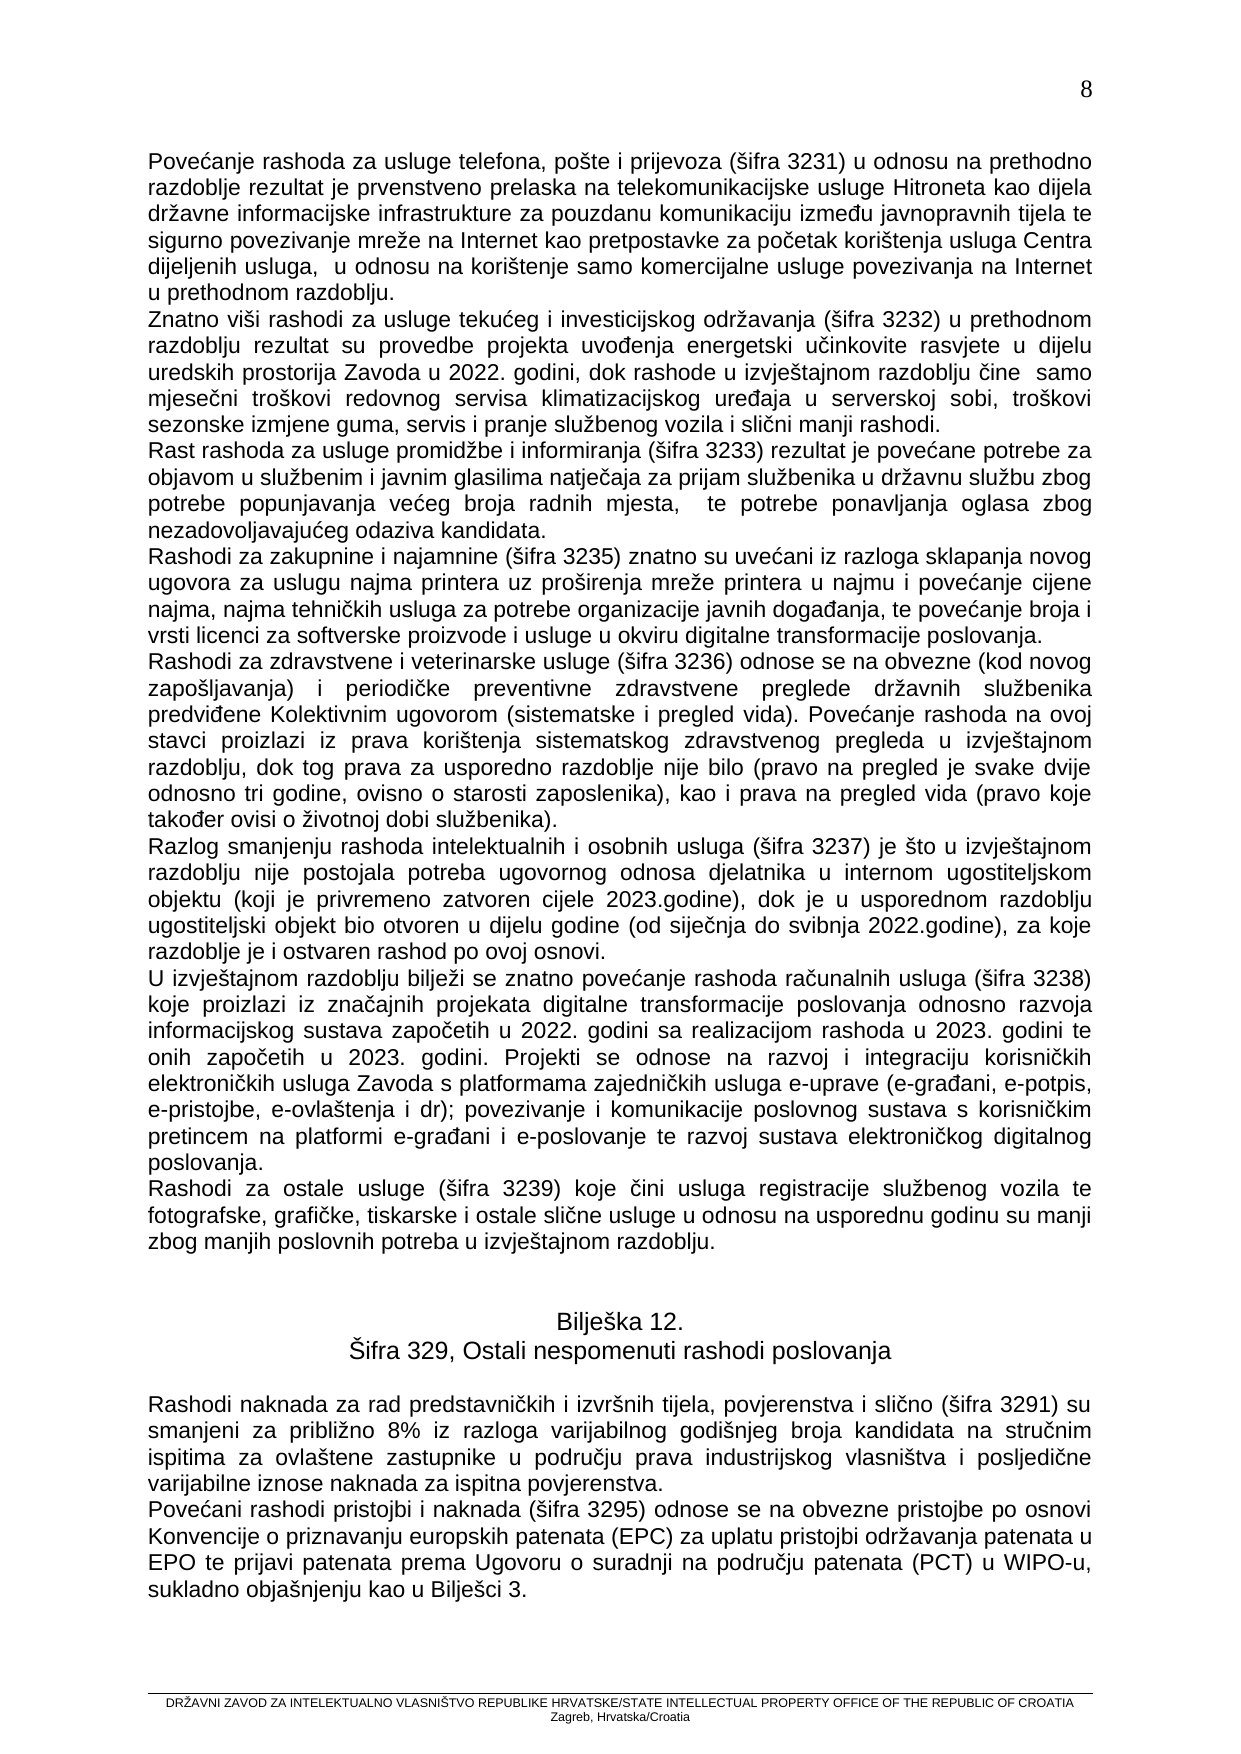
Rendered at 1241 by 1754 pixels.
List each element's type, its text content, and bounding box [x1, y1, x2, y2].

text Rashodi za zakupnine i najamnine (šifra 3235) znatno su uvećani iz razloga sklapanja novog ugovora za uslugu najma printera uz proširenja mreže printera u najmu i povećanje cijene najma, najma tehničkih usluga za potrebe organizacije javnih događanja, te povećanje broja i vrsti licenci za softverske proizvode i usluge u okviru digitalne transformacije poslovanja. [148, 543, 1093, 648]
text Rast rashoda za usluge promidžbe i informiranja (šifra 3233) rezultat je povećane potrebe za objavom u službenim i javnim glasilima natječaja za prijam službenika u državnu službu zbog potrebe popunjavanja većeg broja radnih mjesta, te potrebe ponavljanja oglasa zbog nezadovoljavajućeg odaziva kandidata. [148, 437, 1093, 543]
text Povećanje rashoda za usluge telefona, pošte i prijevoza (šifra 3231) u odnosu na prethodno razdoblje rezultat je prvenstveno prelaska na telekomunikacijske usluge Hitroneta kao dijela državne informacijske infrastrukture za pouzdanu komunikaciju između javnopravnih tijela te sigurno povezivanje mreže na Internet kao pretpostavke za početak korištenja usluga Centra dijeljenih usluga, u odnosu na korištenje samo komercijalne usluge povezivanja na Internet u prethodnom razdoblju. [148, 148, 1093, 306]
text Rashodi za ostale usluge (šifra 3239) koje čini usluga registracije službenog vozila te fotografske, grafičke, tiskarske i ostale slične usluge u odnosu na usporednu godinu su manji zbog manjih poslovnih potreba u izvještajnom razdoblju. [148, 1175, 1093, 1254]
text U izvještajnom razdoblju bilježi se znatno povećanje rashoda računalnih usluga (šifra 3238) koje proizlazi iz značajnih projekata digitalne transformacije poslovanja odnosno razvoja informacijskog sustava započetih u 2022. godini sa realizacijom rashoda u 2023. godini te onih započetih u 2023. godini. Projekti se odnose na razvoj i integraciju korisničkih elektroničkih usluga Zavoda s platformama zajedničkih usluga e-uprave (e-građani, e-potpis, e-pristojbe, e-ovlaštenja i dr); povezivanje i komunikacije poslovnog sustava s korisničkim pretincem na platformi e-građani i e-poslovanje te razvoj sustava elektroničkog digitalnog poslovanja. [148, 964, 1093, 1175]
text Razlog smanjenju rashoda intelektualnih i osobnih usluga (šifra 3237) je što u izvještajnom razdoblju nije postojala potreba ugovornog odnosa djelatnika u internom ugostiteljskom objektu (koji je privremeno zatvoren cijele 2023.godine), dok je u usporednom razdoblju ugostiteljski objekt bio otvoren u dijelu godine (od siječnja do svibnja 2022.godine), za koje razdoblje je i ostvaren rashod po ovoj osnovi. [148, 833, 1093, 964]
text Bilješka 12. [148, 1307, 1093, 1336]
text Rashodi naknada za rad predstavničkih i izvršnih tijela, povjerenstva i slično (šifra 3291) su smanjeni za približno 8% iz razloga varijabilnog godišnjeg broja kandidata na stručnim ispitima za ovlaštene zastupnike u području prava industrijskog vlasništva i posljedične varijabilne iznose naknada za ispitna povjerenstva. [148, 1391, 1093, 1496]
text Znatno viši rashodi za usluge tekućeg i investicijskog održavanja (šifra 3232) u prethodnom razdoblju rezultat su provedbe projekta uvođenja energetski učinkovite rasvjete u dijelu uredskih prostorija Zavoda u 2022. godini, dok rashode u izvještajnom razdoblju čine samo mjesečni troškovi redovnog servisa klimatizacijskog uređaja u serverskoj sobi, troškovi sezonske izmjene guma, servis i pranje službenog vozila i slični manji rashodi. [148, 306, 1093, 437]
text Šifra 329, Ostali nespomenuti rashodi poslovanja [148, 1336, 1093, 1365]
text Rashodi za zdravstvene i veterinarske usluge (šifra 3236) odnose se na obvezne (kod novog zapošljavanja) i periodičke preventivne zdravstvene preglede državnih službenika predviđene Kolektivnim ugovorom (sistematske i pregled vida). Povećanje rashoda na ovoj stavci proizlazi iz prava korištenja sistematskog zdravstvenog pregleda u izvještajnom razdoblju, dok tog prava za usporedno razdoblje nije bilo (pravo na pregled je svake dvije odnosno tri godine, ovisno o starosti zaposlenika), kao i prava na pregled vida (pravo koje također ovisi o životnoj dobi službenika). [148, 648, 1093, 833]
text Povećani rashodi pristojbi i naknada (šifra 3295) odnose se na obvezne pristojbe po osnovi Konvencije o priznavanju europskih patenata (EPC) za uplatu pristojbi održavanja patenata u EPO te prijavi patenata prema Ugovoru o suradnji na području patenata (PCT) u WIPO-u, sukladno objašnjenju kao u Bilješci 3. [148, 1496, 1093, 1602]
